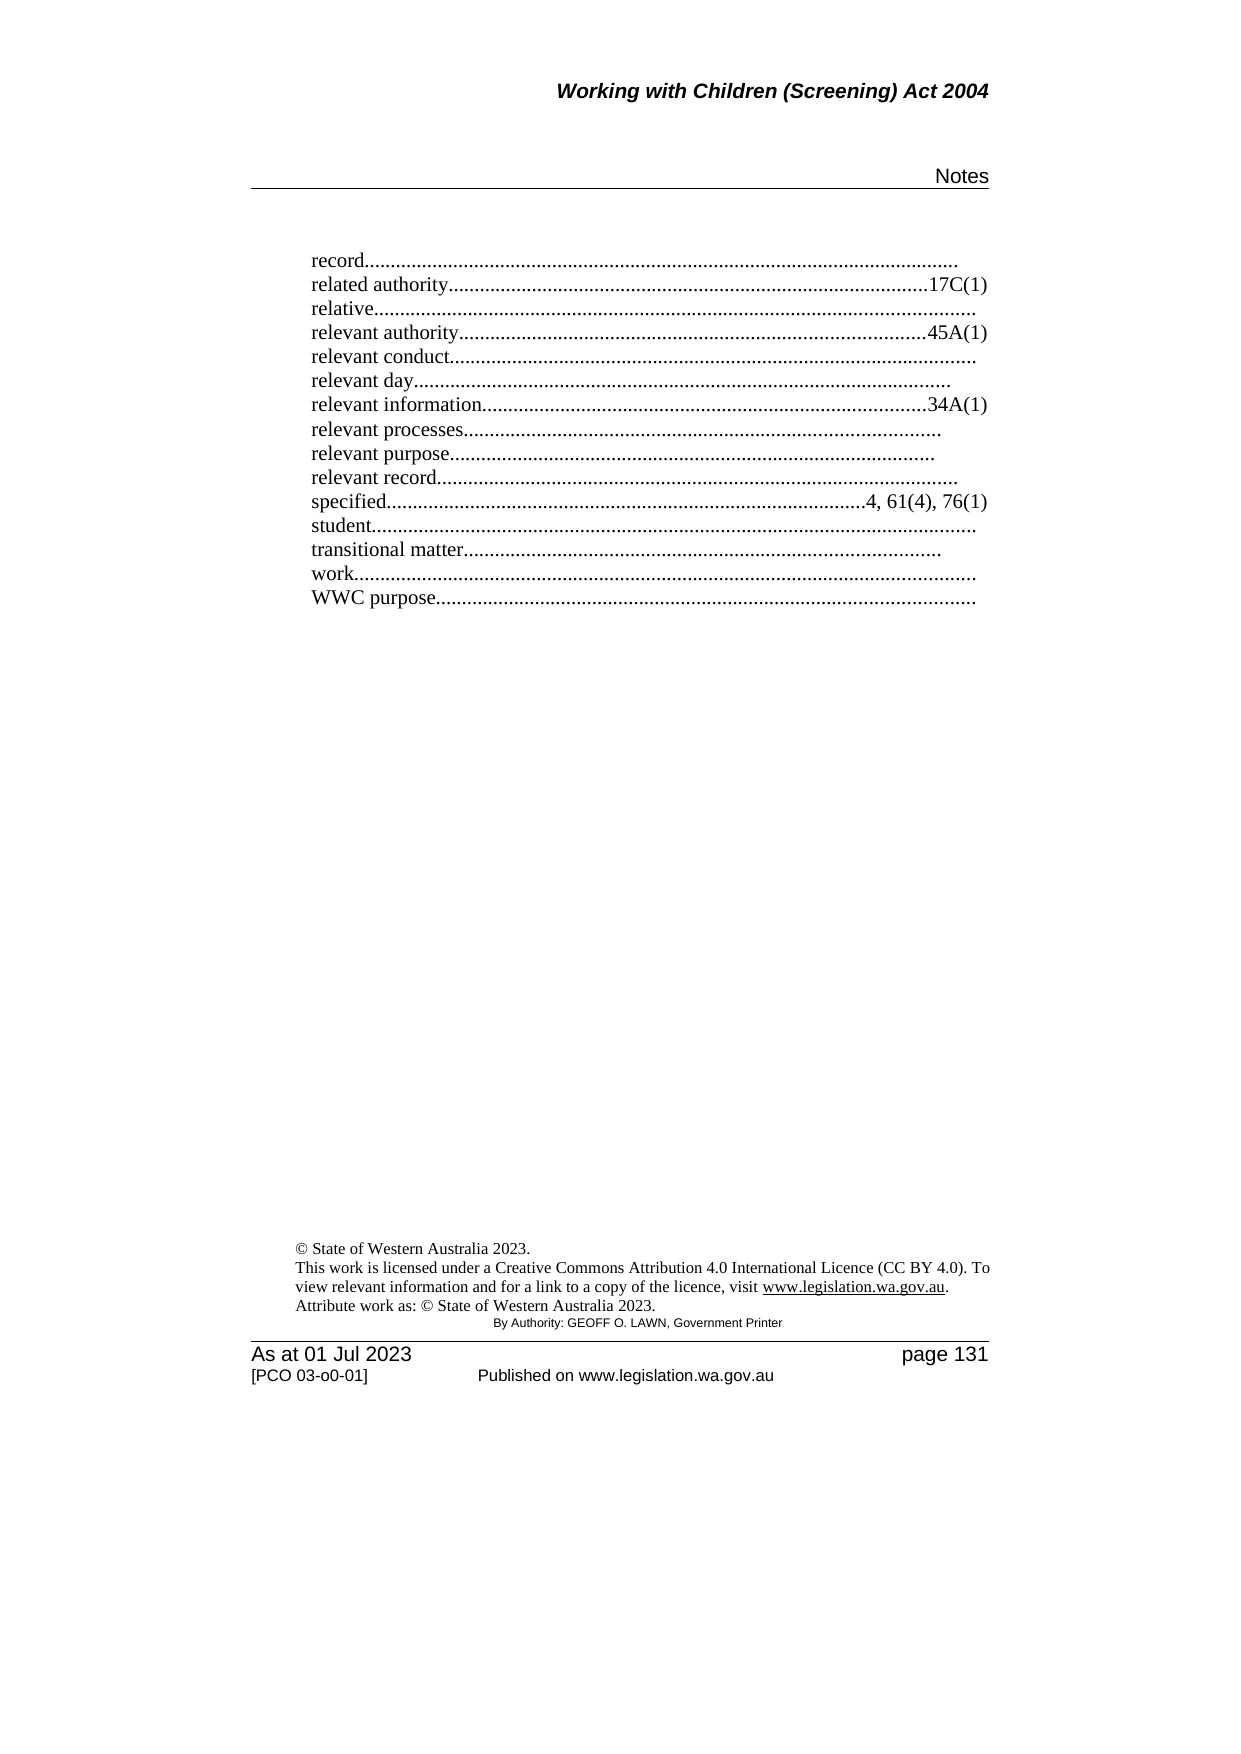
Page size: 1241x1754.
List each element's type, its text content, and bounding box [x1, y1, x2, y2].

text relevant authority 45A(1) [311, 320, 929, 344]
text WWC purpose 4 [311, 585, 929, 609]
text relevant purpose 34I(1) [311, 441, 929, 464]
text relative 4 [311, 296, 929, 320]
text record 34J [311, 248, 929, 272]
text student 4 [311, 513, 929, 537]
text specified 4, 61(4), 76(1) [311, 489, 929, 513]
text relevant day 60A [311, 368, 929, 392]
text relevant information 34A(1) [311, 392, 929, 416]
text relevant processes 66(1) [311, 416, 929, 441]
text relevant conduct 4 [311, 344, 929, 368]
text related authority 17C(1) [311, 272, 929, 296]
text relevant record 34J [311, 464, 929, 489]
text work 4 [311, 561, 929, 585]
text transitional matter 76(1) [311, 537, 929, 561]
